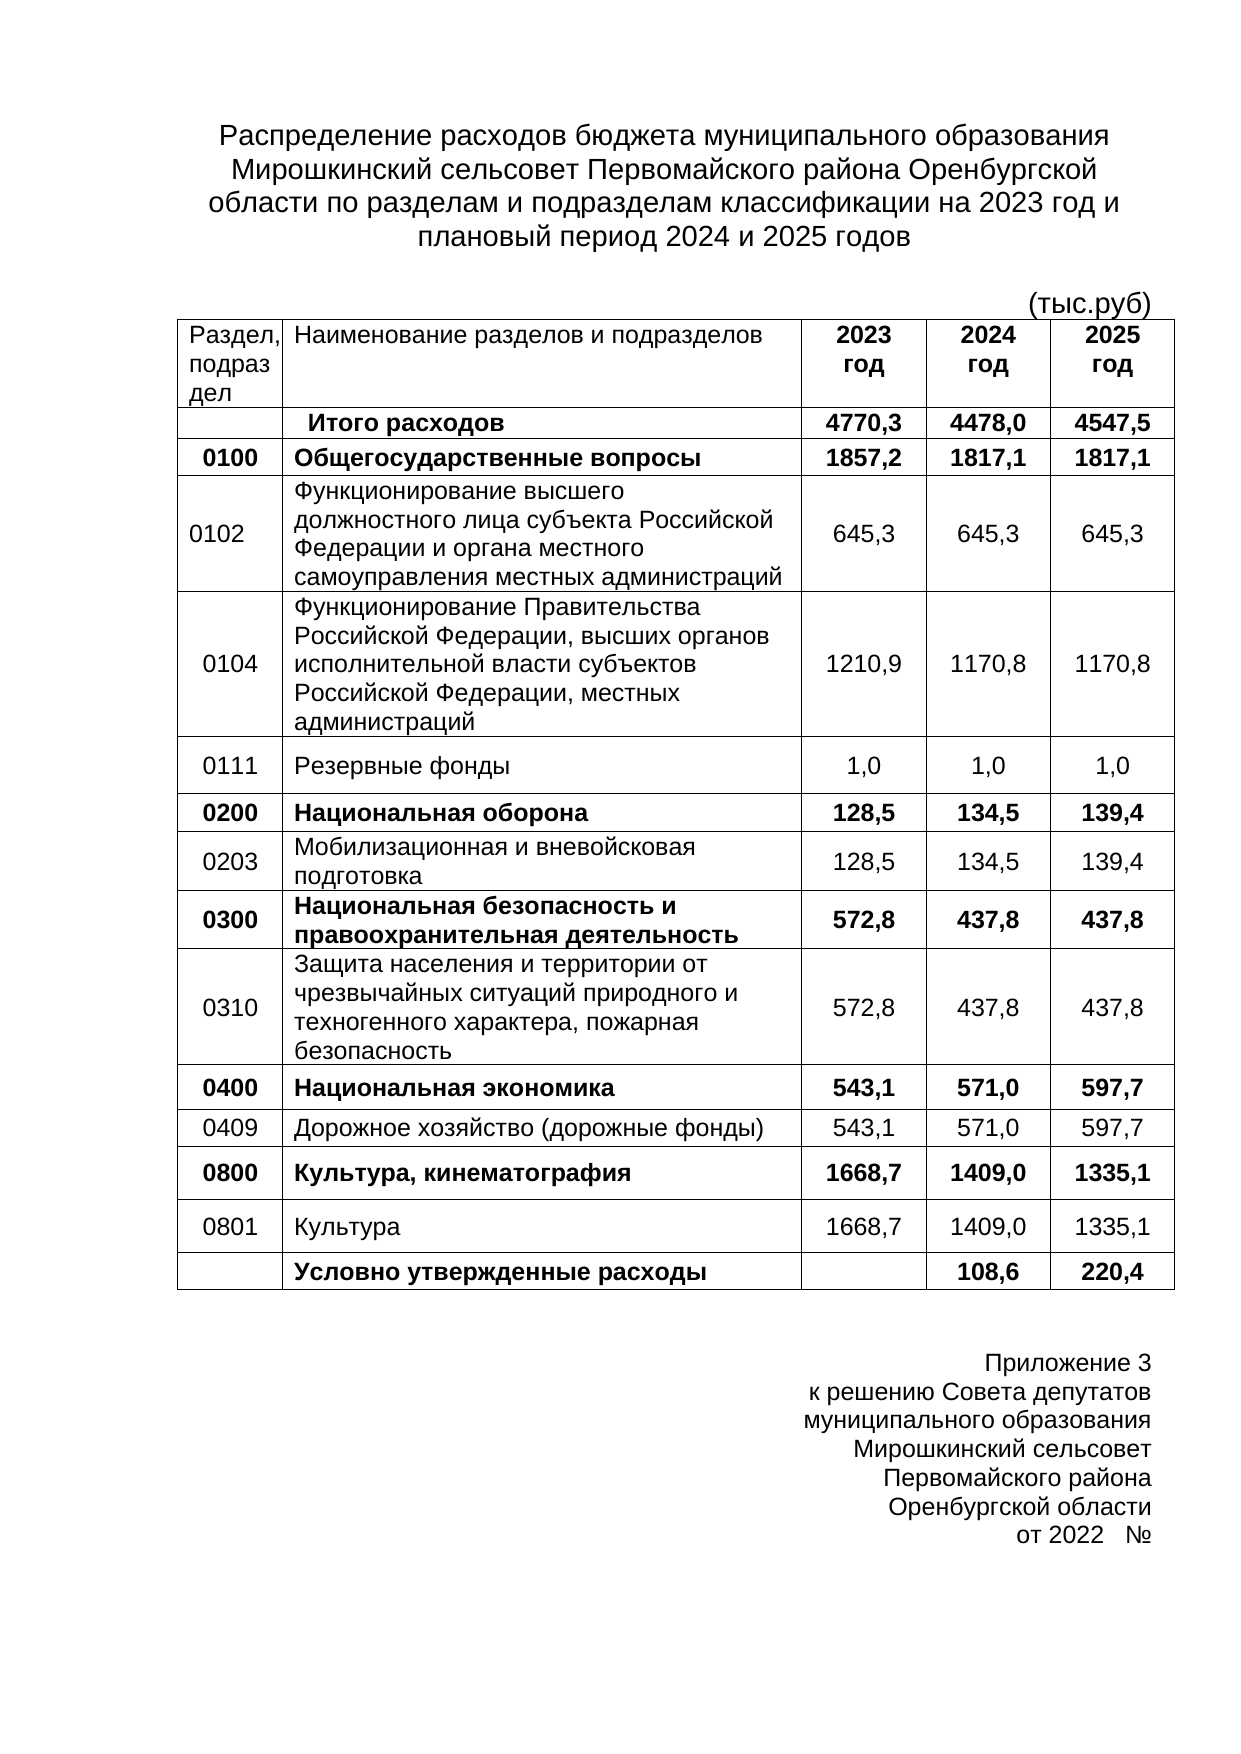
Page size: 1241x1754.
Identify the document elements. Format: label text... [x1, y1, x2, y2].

table_cell 597,7 [1051, 1065, 1174, 1109]
text Мирошкинский сельсовет [177, 1434, 1152, 1463]
text Оренбургской области [177, 1492, 1152, 1520]
table_cell 645,3 [1051, 476, 1174, 591]
table_cell Дорожное хозяйство (дорожные фонды) [283, 1110, 801, 1146]
table_cell 1409,0 [927, 1200, 1050, 1252]
table_cell 0203 [178, 832, 282, 890]
table_cell [802, 1253, 926, 1289]
table_cell 597,7 [1051, 1110, 1174, 1146]
table_cell 572,8 [802, 949, 926, 1064]
table_cell 1,0 [802, 737, 926, 793]
table_cell 4547,5 [1051, 408, 1174, 438]
text Первомайского района [177, 1463, 1152, 1492]
table_cell 0100 [178, 439, 282, 475]
table_cell 1668,7 [802, 1200, 926, 1252]
table_cell Итого расходов [283, 408, 801, 438]
table_cell 0102 [178, 476, 282, 591]
table_cell 0300 [178, 891, 282, 948]
table_cell 128,5 [802, 794, 926, 831]
table_cell 0409 [178, 1110, 282, 1146]
table_cell 0310 [178, 949, 282, 1064]
table_cell 1,0 [1051, 737, 1174, 793]
table_header Наименование разделов и подразделов [283, 320, 801, 407]
table_cell 437,8 [1051, 949, 1174, 1064]
table_cell 0111 [178, 737, 282, 793]
text к решению Совета депутатов [177, 1377, 1152, 1405]
table_cell Национальная безопасность и правоохранительная деятельность [283, 891, 801, 948]
table_cell 134,5 [927, 794, 1050, 831]
table_cell 1817,1 [1051, 439, 1174, 475]
table_cell Резервные фонды [283, 737, 801, 793]
table_cell 437,8 [927, 949, 1050, 1064]
table_cell Общегосударственные вопросы [283, 439, 801, 475]
text муниципального образования [177, 1405, 1152, 1434]
table_cell 108,6 [927, 1253, 1050, 1289]
table_cell 1668,7 [802, 1147, 926, 1199]
table_cell 571,0 [927, 1065, 1050, 1109]
table_cell 1857,2 [802, 439, 926, 475]
table_cell 220,4 [1051, 1253, 1174, 1289]
text Приложение 3 [177, 1348, 1152, 1377]
table_header Раздел, подраздел [178, 320, 282, 407]
table_cell 1210,9 [802, 592, 926, 736]
table_cell 645,3 [802, 476, 926, 591]
text Распределение расходов бюджета муниципального образования Мирошкинский сельсовет Первомайского района Оренбургской области по разделам и подразделам классификации на 2023 год и плановый период 2024 и 2025 годов [177, 118, 1152, 252]
table_cell Национальная оборона [283, 794, 801, 831]
table_cell 0800 [178, 1147, 282, 1199]
table_header 2025 год [1051, 320, 1174, 407]
table_cell 134,5 [927, 832, 1050, 890]
table_cell 139,4 [1051, 794, 1174, 831]
text от 2022 № [177, 1520, 1152, 1549]
table_cell Функционирование Правительства Российской Федерации, высших органов исполнительной власти субъектов Российской Федерации, местных администраций [283, 592, 801, 736]
table_cell 1,0 [927, 737, 1050, 793]
table_cell 571,0 [927, 1110, 1050, 1146]
table_cell 1817,1 [927, 439, 1050, 475]
table_cell 572,8 [802, 891, 926, 948]
table_header 2023 год [802, 320, 926, 407]
table_cell Защита населения и территории от чрезвычайных ситуаций природного и техногенного характера, пожарная безопасность [283, 949, 801, 1064]
table_cell Функционирование высшего должностного лица субъекта Российской Федерации и органа местного самоуправления местных администраций [283, 476, 801, 591]
table_cell Национальная экономика [283, 1065, 801, 1109]
table_cell Культура [283, 1200, 801, 1252]
table_cell 1335,1 [1051, 1147, 1174, 1199]
table_cell 1335,1 [1051, 1200, 1174, 1252]
table_cell 0400 [178, 1065, 282, 1109]
table_cell 437,8 [927, 891, 1050, 948]
table_cell 1170,8 [1051, 592, 1174, 736]
table_cell 543,1 [802, 1110, 926, 1146]
table_cell 1170,8 [927, 592, 1050, 736]
table_cell 4478,0 [927, 408, 1050, 438]
table_cell 437,8 [1051, 891, 1174, 948]
table_cell 645,3 [927, 476, 1050, 591]
table_cell Мобилизационная и вневойсковая подготовка [283, 832, 801, 890]
table_cell 139,4 [1051, 832, 1174, 890]
table_cell 4770,3 [802, 408, 926, 438]
table_cell Культура, кинематография [283, 1147, 801, 1199]
table_cell [178, 408, 282, 438]
table_cell 0104 [178, 592, 282, 736]
text (тыс.руб) [177, 286, 1152, 319]
table_cell 128,5 [802, 832, 926, 890]
table_cell 0200 [178, 794, 282, 831]
table_cell Условно утвержденные расходы [283, 1253, 801, 1289]
table_cell 1409,0 [927, 1147, 1050, 1199]
table_cell 0801 [178, 1200, 282, 1252]
table_cell 543,1 [802, 1065, 926, 1109]
table_cell [178, 1253, 282, 1289]
table_header 2024 год [927, 320, 1050, 407]
